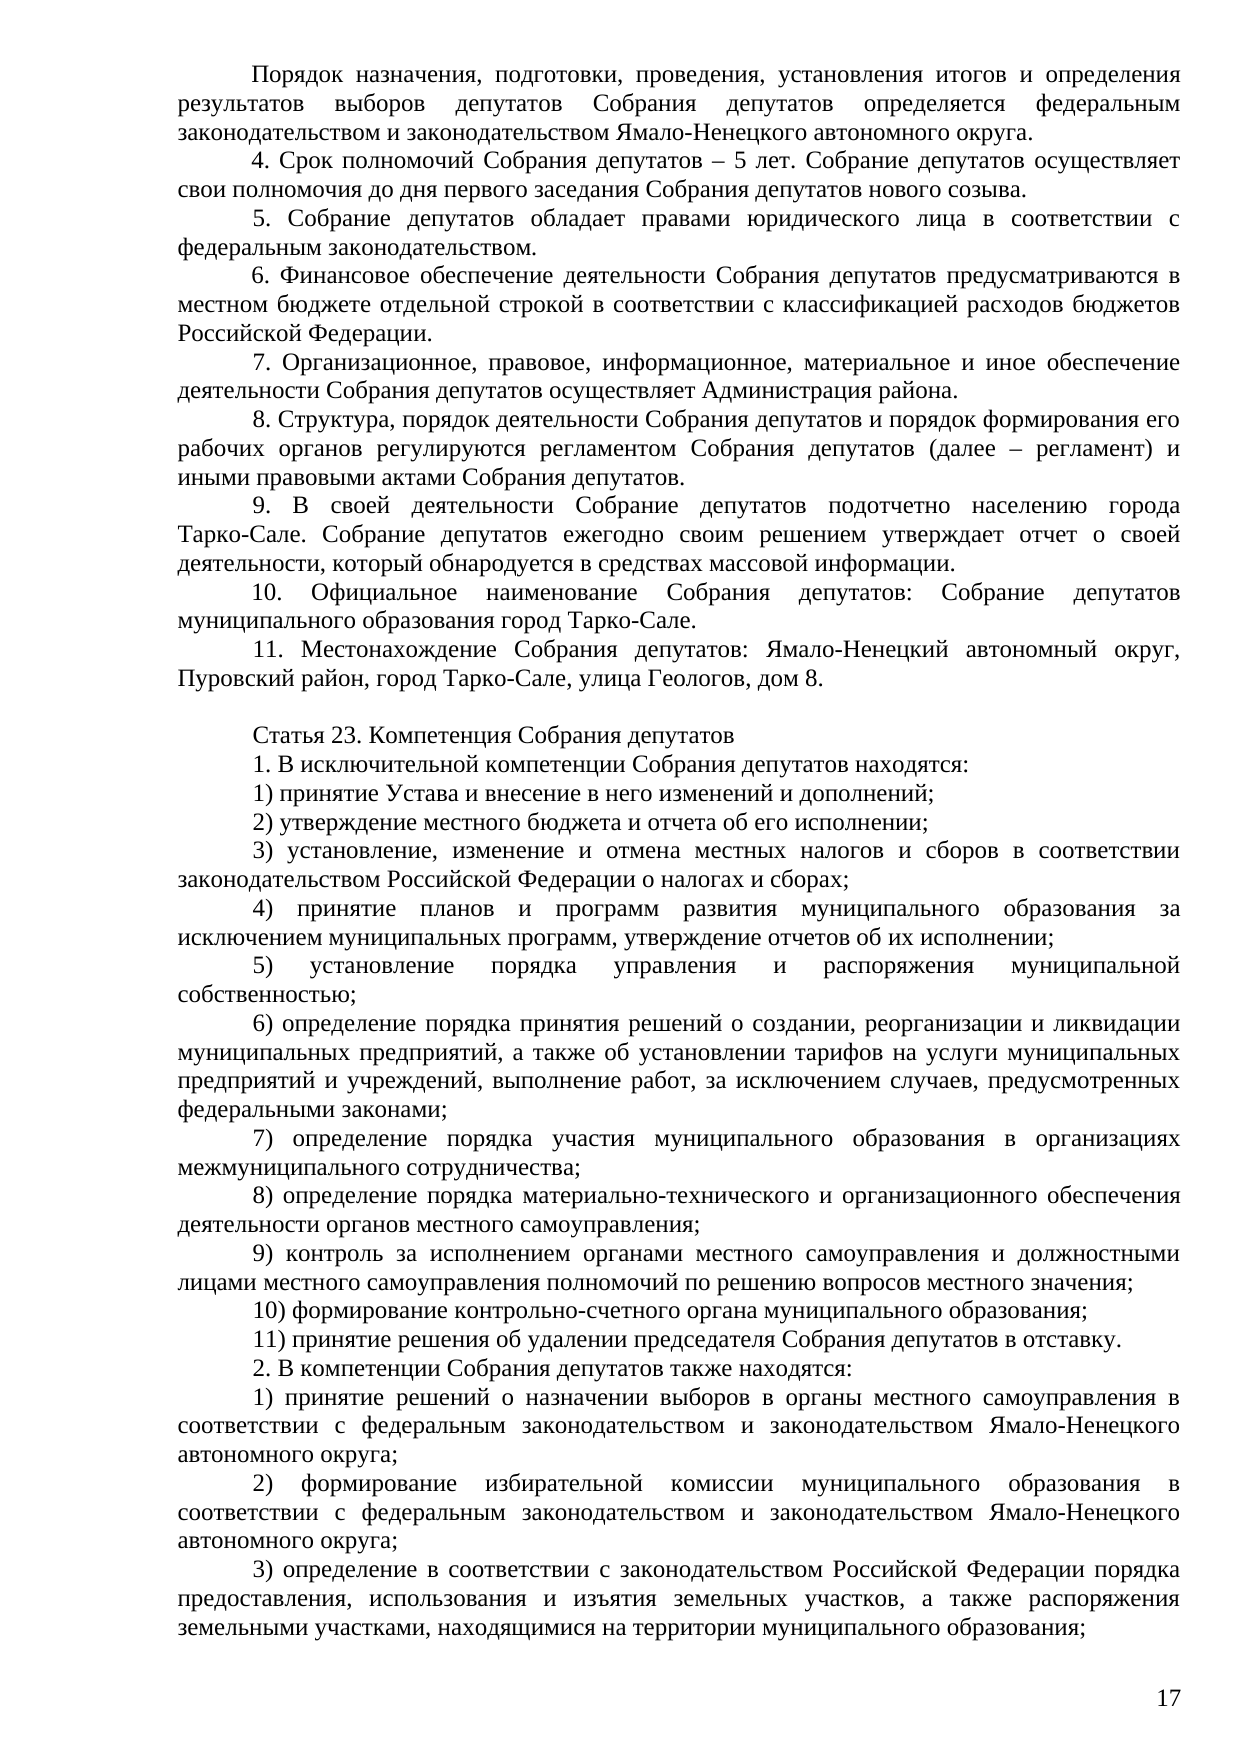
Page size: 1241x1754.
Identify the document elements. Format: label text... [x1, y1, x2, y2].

text 6) определение порядка принятия решений о создании, реорганизации и ликвидации муниципальных предприятий, а также об установлении тарифов на услуги муниципальных предприятий и учреждений, выполнение работ, за исключением случаев, предусмотренных федеральными законами; [177, 1008, 1181, 1123]
text 9. В своей деятельности Собрание депутатов подотчетно населению города Тарко-Сале. Собрание депутатов ежегодно своим решением утверждает отчет о своей деятельности, который обнародуется в средствах массовой информации. [177, 490, 1181, 577]
text 11. Местонахождение Собрания депутатов: Ямало-Ненецкий автономный округ, Пуровский район, город Тарко-Сале, улица Геологов, дом 8. [177, 634, 1181, 692]
text 2) формирование избирательной комиссии муниципального образования в соответствии с федеральным законодательством и законодательством Ямало-Ненецкого автономного округа; [177, 1468, 1181, 1554]
text 4. Срок полномочий Собрания депутатов – 5 лет. Собрание депутатов осуществляет свои полномочия до дня первого заседания Собрания депутатов нового созыва. [177, 145, 1181, 203]
text 9) контроль за исполнением органами местного самоуправления и должностными лицами местного самоуправления полномочий по решению вопросов местного значения; [177, 1238, 1181, 1295]
text 8. Структура, порядок деятельности Собрания депутатов и порядок формирования его рабочих органов регулируются регламентом Собрания депутатов (далее – регламент) и иными правовыми актами Собрания депутатов. [177, 404, 1181, 490]
text 6. Финансовое обеспечение деятельности Собрания депутатов предусматриваются в местном бюджете отдельной строкой в соответствии с классификацией расходов бюджетов Российской Федерации. [177, 260, 1181, 347]
text 1) принятие решений о назначении выборов в органы местного самоуправления в соответствии с федеральным законодательством и законодательством Ямало-Ненецкого автономного округа; [177, 1382, 1181, 1468]
text 2. В компетенции Собрания депутатов также находятся: [177, 1353, 1181, 1382]
text 7) определение порядка участия муниципального образования в организациях межмуниципального сотрудничества; [177, 1123, 1181, 1180]
text 5. Собрание депутатов обладает правами юридического лица в соответствии с федеральным законодательством. [177, 203, 1181, 260]
text 2) утверждение местного бюджета и отчета об его исполнении; [177, 807, 1181, 835]
text Порядок назначения, подготовки, проведения, установления итогов и определения результатов выборов депутатов Собрания депутатов определяется федеральным законодательством и законодательством Ямало-Ненецкого автономного округа. [177, 59, 1181, 145]
text 8) определение порядка материально-технического и организационного обеспечения деятельности органов местного самоуправления; [177, 1180, 1181, 1238]
text 7. Организационное, правовое, информационное, материальное и иное обеспечение деятельности Собрания депутатов осуществляет Администрация района. [177, 347, 1181, 404]
text 3) определение в соответствии с законодательством Российской Федерации порядка предоставления, использования и изъятия земельных участков, а также распоряжения земельными участками, находящимися на территории муниципального образования; [177, 1554, 1181, 1640]
text 4) принятие планов и программ развития муниципального образования за исключением муниципальных программ, утверждение отчетов об их исполнении; [177, 893, 1181, 950]
text 1) принятие Устава и внесение в него изменений и дополнений; [177, 778, 1181, 807]
text 10) формирование контрольно-счетного органа муниципального образования; [177, 1295, 1181, 1324]
text 10. Официальное наименование Собрания депутатов: Собрание депутатов муниципального образования город Тарко-Сале. [177, 577, 1181, 634]
text 1. В исключительной компетенции Собрания депутатов находятся: [177, 749, 1181, 778]
text 5) установление порядка управления и распоряжения муниципальной собственностью; [177, 950, 1181, 1008]
text Статья 23. Компетенция Собрания депутатов [177, 720, 1181, 749]
text 3) установление, изменение и отмена местных налогов и сборов в соответствии законодательством Российской Федерации о налогах и сборах; [177, 835, 1181, 893]
text 11) принятие решения об удалении председателя Собрания депутатов в отставку. [177, 1324, 1181, 1353]
